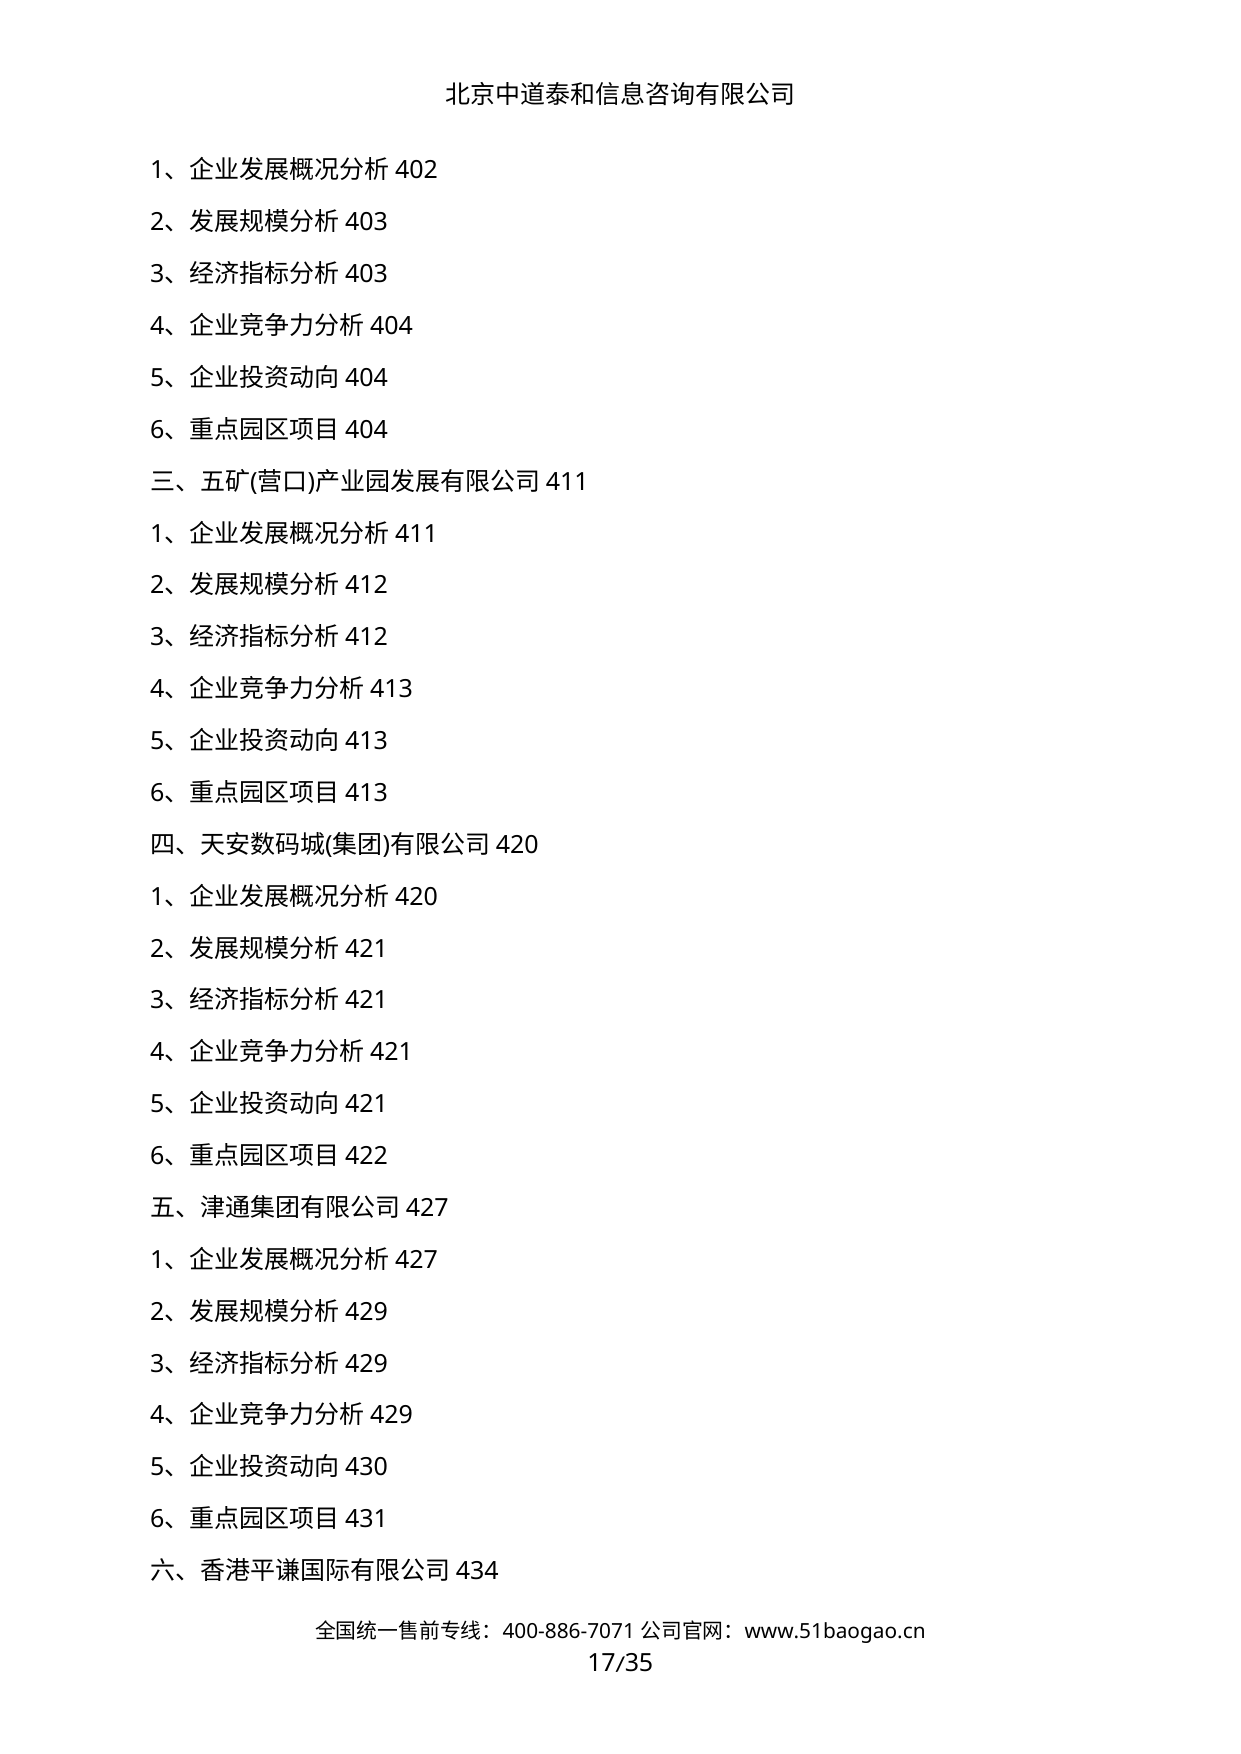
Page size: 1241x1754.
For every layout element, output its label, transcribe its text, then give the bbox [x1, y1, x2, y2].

text 3、经济指标分析 421 [150, 980, 1090, 1016]
text 1、企业发展概况分析 420 [150, 876, 1090, 912]
text 4、企业竞争力分析 404 [150, 306, 1090, 342]
text 六、香港平谦国际有限公司 434 [150, 1551, 1090, 1587]
text 2、发展规模分析 429 [150, 1291, 1090, 1327]
text 5、企业投资动向 430 [150, 1447, 1090, 1483]
text 6、重点园区项目 431 [150, 1499, 1090, 1535]
text 3、经济指标分析 429 [150, 1343, 1090, 1379]
text 五、津通集团有限公司 427 [150, 1187, 1090, 1224]
text 3、经济指标分析 412 [150, 617, 1090, 653]
text 1、企业发展概况分析 402 [150, 150, 1090, 186]
text 4、企业竞争力分析 421 [150, 1032, 1090, 1068]
text 5、企业投资动向 404 [150, 357, 1090, 394]
text 三、五矿(营口)产业园发展有限公司 411 [150, 461, 1090, 497]
text 四、天安数码城(集团)有限公司 420 [150, 824, 1090, 861]
text 1、企业发展概况分析 427 [150, 1239, 1090, 1276]
text 5、企业投资动向 413 [150, 721, 1090, 757]
text 2、发展规模分析 412 [150, 565, 1090, 601]
text 3、经济指标分析 403 [150, 254, 1090, 290]
text 2、发展规模分析 403 [150, 202, 1090, 238]
text 5、企业投资动向 421 [150, 1084, 1090, 1120]
text 2、发展规模分析 421 [150, 928, 1090, 964]
text 4、企业竞争力分析 429 [150, 1395, 1090, 1431]
text 4、企业竞争力分析 413 [150, 669, 1090, 705]
text 1、企业发展概况分析 411 [150, 513, 1090, 549]
text 6、重点园区项目 413 [150, 772, 1090, 809]
text 6、重点园区项目 422 [150, 1136, 1090, 1172]
text 6、重点园区项目 404 [150, 409, 1090, 446]
